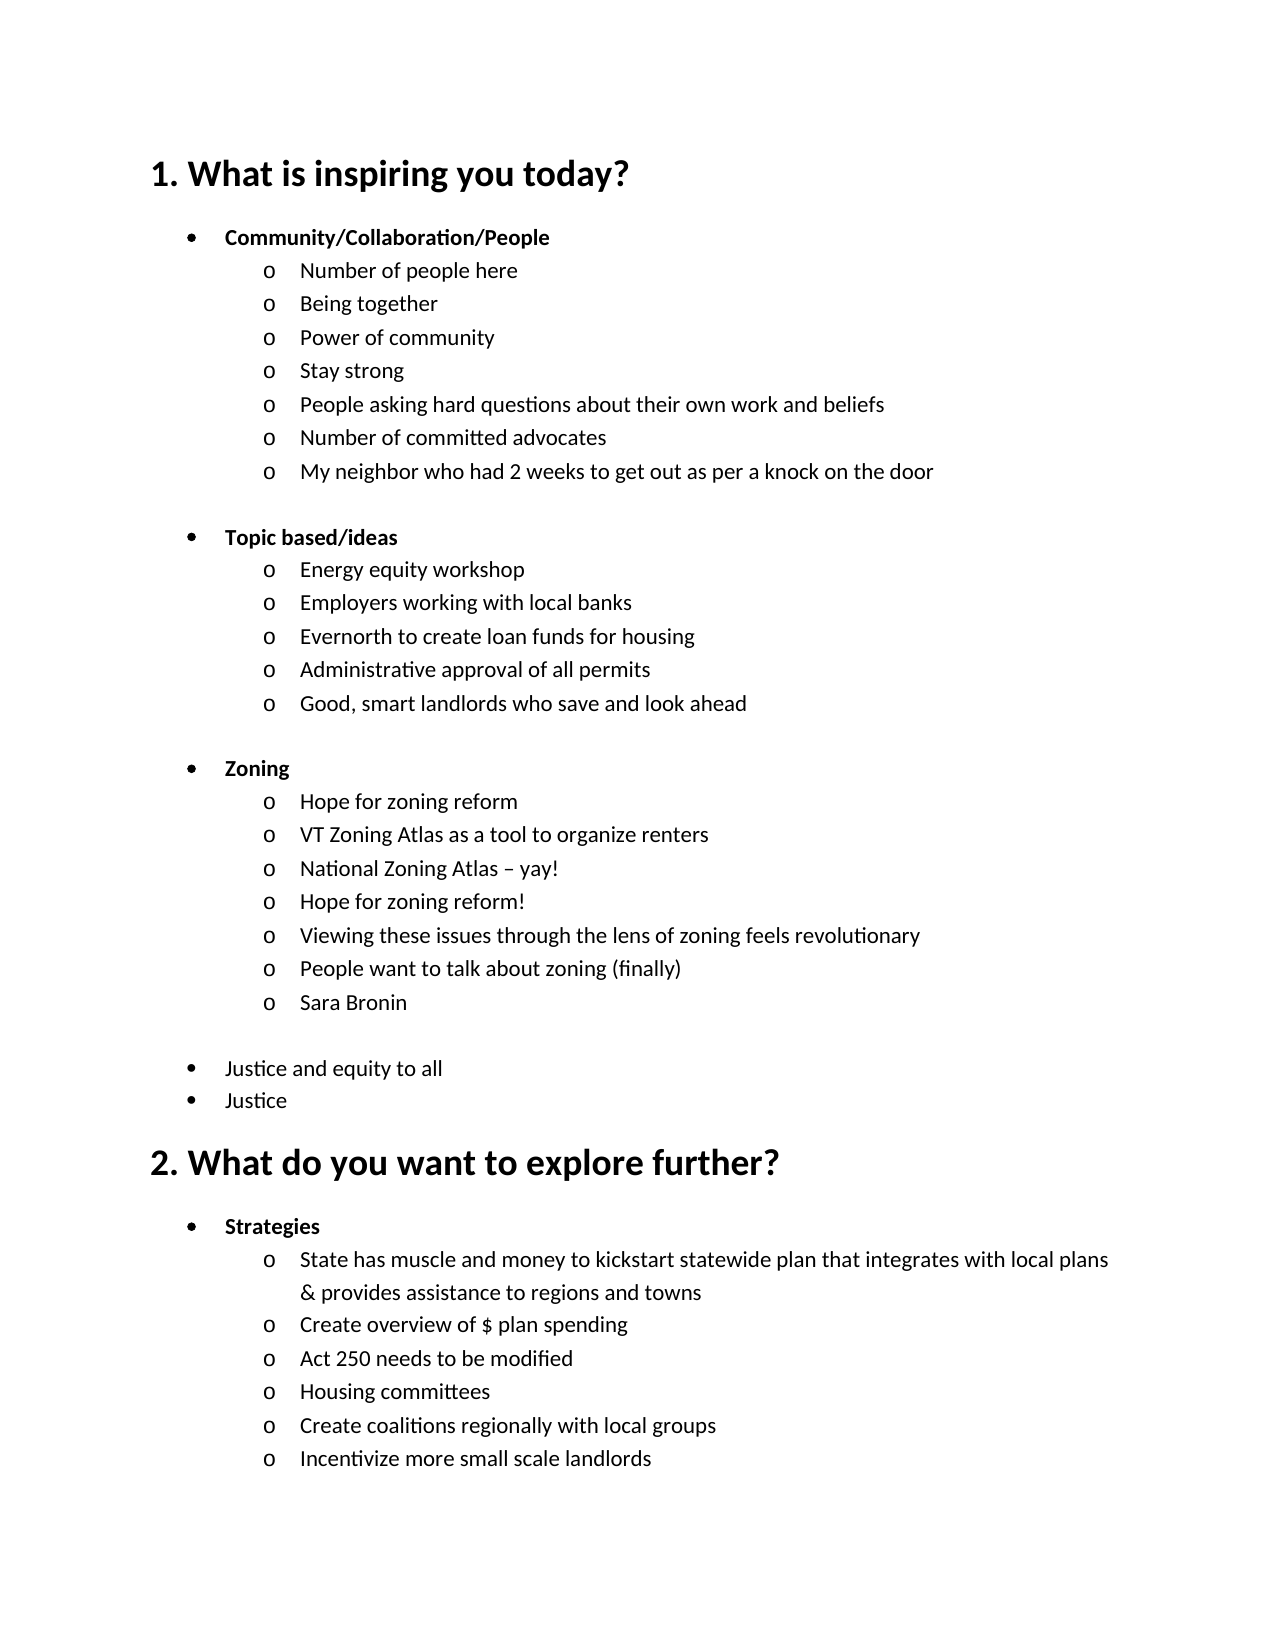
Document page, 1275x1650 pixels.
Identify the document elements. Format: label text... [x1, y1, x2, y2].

list State has muscle and money to kickstart statewide plan that integrates with local plans & provides assistance to regions and towns [262, 1245, 1125, 1306]
list My neighbor who had 2 weeks to get out as per a knock on the door [262, 457, 1125, 486]
list Being together [262, 289, 1125, 318]
list Create overview of $ plan spending [262, 1310, 1125, 1339]
list Hope for zoning reform [262, 787, 1125, 816]
list People want to talk about zoning (finally) [262, 954, 1125, 984]
list Energy equity workshop [262, 555, 1125, 584]
list Administrative approval of all permits [262, 656, 1125, 685]
list Housing committees [262, 1377, 1125, 1406]
list Employers working with local banks [262, 588, 1125, 618]
list Justice and equity to all [187, 1054, 1125, 1082]
list Number of committed advocates [262, 423, 1125, 453]
list People asking hard questions about their own work and beliefs [262, 390, 1125, 419]
list Number of people here [262, 256, 1125, 285]
list VT Zoning Atlas as a tool to organize renters [262, 820, 1125, 849]
text 1. What is inspiring you today? [150, 150, 1125, 196]
list Evernorth to create loan funds for housing [262, 622, 1125, 651]
text 2. What do you want to explore further? [150, 1139, 1125, 1185]
list Stay strong [262, 356, 1125, 386]
list Strategies [187, 1212, 1125, 1241]
list Good, smart landlords who save and look ahead [262, 689, 1125, 750]
list Create coalitions regionally with local groups [262, 1411, 1125, 1440]
list Hope for zoning reform! [262, 887, 1125, 917]
list Topic based/ideas [187, 523, 1125, 551]
list Act 250 needs to be modified [262, 1344, 1125, 1373]
list Viewing these issues through the lens of zoning feels revolutionary [262, 921, 1125, 950]
list Power of community [262, 323, 1125, 352]
list Community/Collaboration/People [187, 223, 1125, 252]
list Sara Bronin [262, 988, 1125, 1017]
list National Zoning Atlas – yay! [262, 854, 1125, 883]
list Incentivize more small scale landlords [262, 1444, 1125, 1473]
list Justice [187, 1086, 1125, 1114]
list Zoning [187, 754, 1125, 783]
